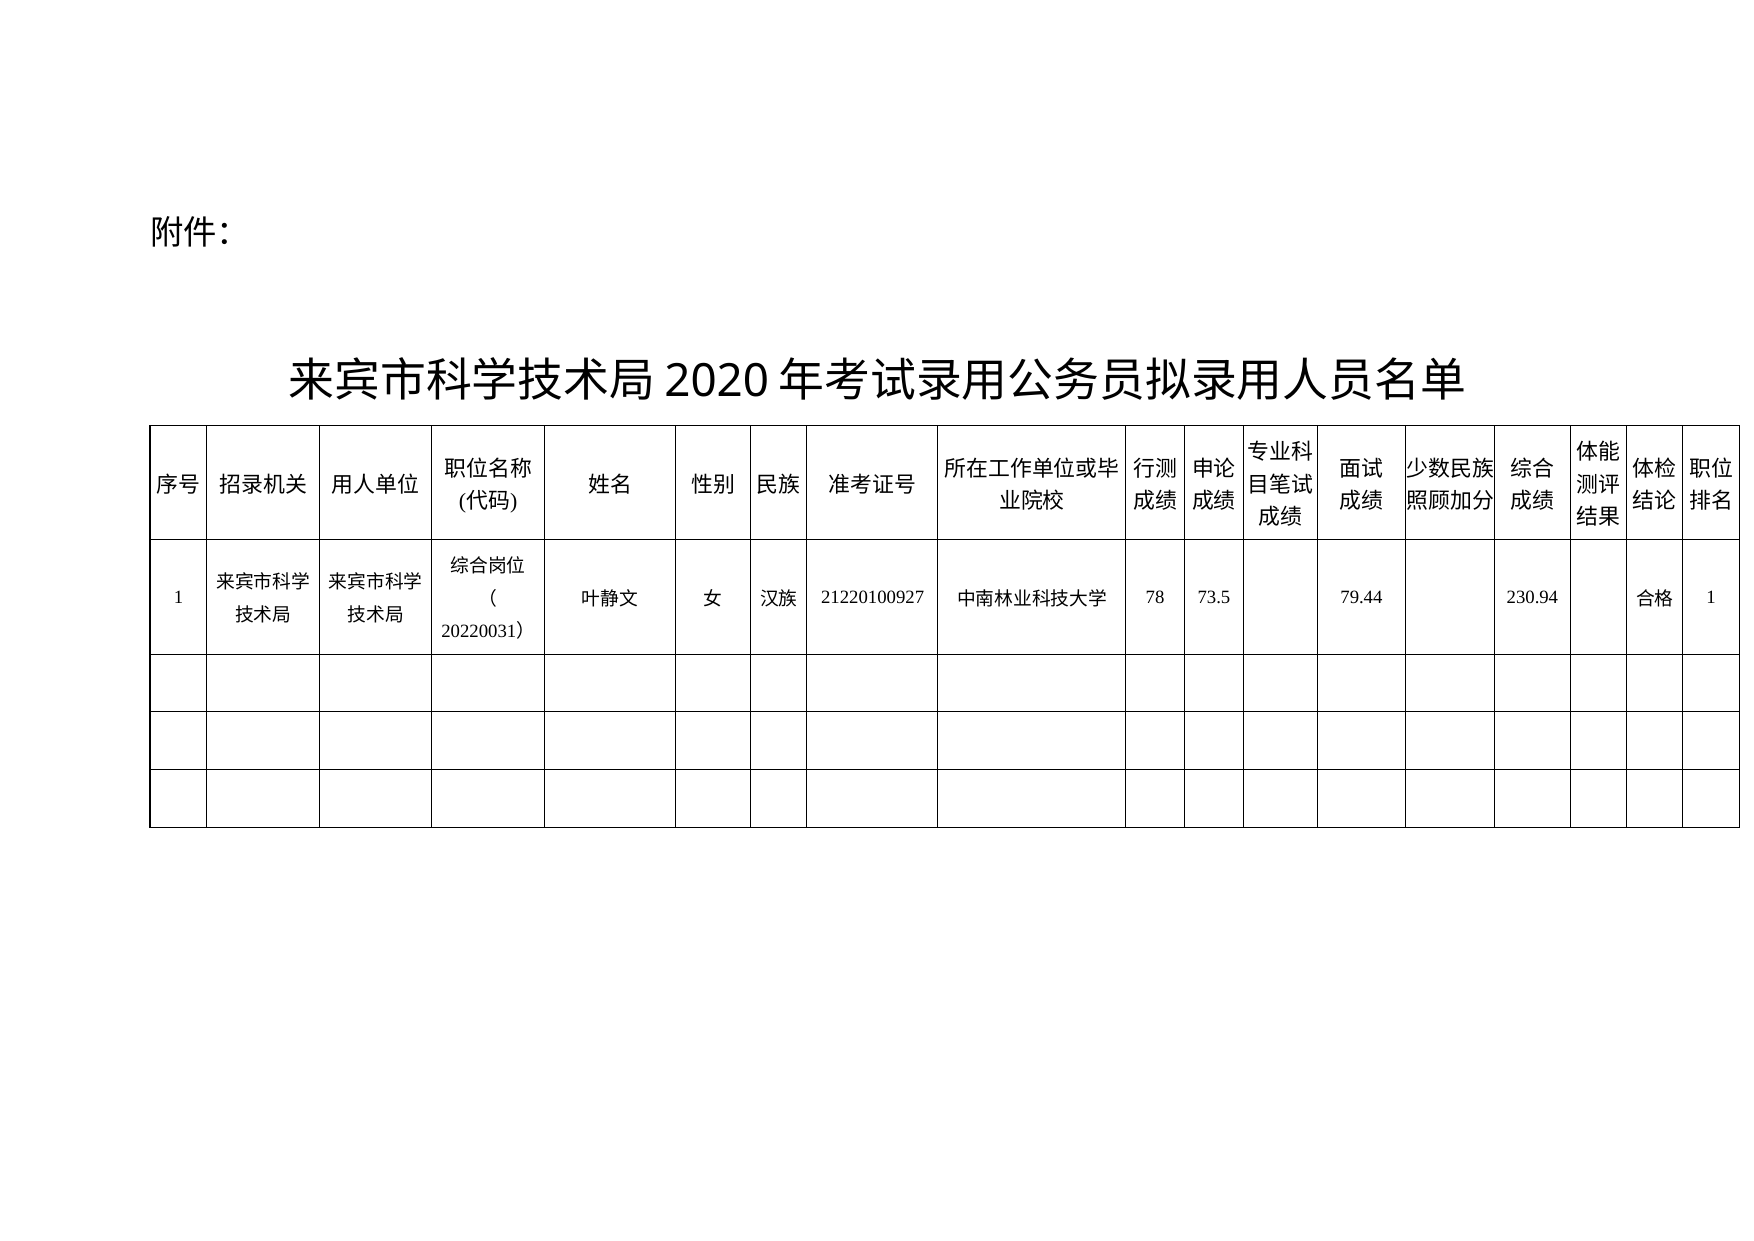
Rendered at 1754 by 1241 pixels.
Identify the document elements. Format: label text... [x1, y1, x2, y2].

table_cell 合格 [1627, 540, 1682, 653]
table_cell [545, 655, 675, 711]
table_cell [1627, 655, 1682, 711]
table_cell [1571, 712, 1626, 769]
table_cell [1244, 540, 1317, 653]
table_cell [1244, 712, 1317, 769]
table_cell [1185, 770, 1243, 827]
table_cell [751, 712, 806, 769]
table_cell [545, 712, 675, 769]
table_cell [1244, 770, 1317, 827]
table_cell [1571, 655, 1626, 711]
table_cell [1683, 712, 1739, 769]
table_cell [1126, 770, 1184, 827]
table_header 职位排名 [1683, 426, 1739, 539]
table_cell 1 [1683, 540, 1739, 653]
table_cell [1406, 540, 1494, 653]
table_header 所在工作单位或毕业院校 [938, 426, 1125, 539]
table_cell [1318, 770, 1405, 827]
table_cell [1318, 655, 1405, 711]
table_cell 73.5 [1185, 540, 1243, 653]
table_cell [676, 712, 750, 769]
table_cell 中南林业科技大学 [938, 540, 1125, 653]
table_cell [432, 712, 544, 769]
table_header 面试 成绩 [1318, 426, 1405, 539]
table_cell [751, 655, 806, 711]
table_header 准考证号 [807, 426, 937, 539]
table_cell [207, 712, 319, 769]
table_cell [320, 712, 431, 769]
table_cell 21220100927 [807, 540, 937, 653]
table_cell 女 [676, 540, 750, 653]
table_header 姓名 [545, 426, 675, 539]
table_cell 来宾市科学技术局 [320, 540, 431, 653]
table_cell [1185, 712, 1243, 769]
table_cell [1406, 770, 1494, 827]
table_header 用人单位 [320, 426, 431, 539]
table_cell [1627, 770, 1682, 827]
table_header 招录机关 [207, 426, 319, 539]
table_cell 78 [1126, 540, 1184, 653]
table_header 专业科目笔试成绩 [1244, 426, 1317, 539]
table_cell [1683, 655, 1739, 711]
table_header 性别 [676, 426, 750, 539]
table_cell 叶静文 [545, 540, 675, 653]
table_cell [807, 770, 937, 827]
table_cell [1126, 655, 1184, 711]
table_cell 79.44 [1318, 540, 1405, 653]
table_cell 综合岗位 （20220031） [432, 540, 544, 653]
table_header 职位名称(代码) [432, 426, 544, 539]
table_header 申论成绩 [1185, 426, 1243, 539]
table_cell [1495, 712, 1570, 769]
table_cell [1406, 655, 1494, 711]
table_cell [151, 655, 206, 711]
table_cell [807, 712, 937, 769]
table_cell [432, 770, 544, 827]
table_cell [151, 770, 206, 827]
table_header 体检 结论 [1627, 426, 1682, 539]
table_cell [938, 712, 1125, 769]
table_cell [1126, 712, 1184, 769]
table_cell [207, 770, 319, 827]
table_cell [676, 655, 750, 711]
table_cell [1318, 712, 1405, 769]
table_cell 来宾市科学技术局 [207, 540, 319, 653]
table_cell 230.94 [1495, 540, 1570, 653]
table_cell [676, 770, 750, 827]
table_header 序号 [151, 426, 206, 539]
table_cell [1406, 712, 1494, 769]
table_cell [320, 770, 431, 827]
text 附件： [150, 198, 1604, 263]
table_cell 1 [151, 540, 206, 653]
table_header 民族 [751, 426, 806, 539]
table_cell [1571, 770, 1626, 827]
table_cell [938, 655, 1125, 711]
table_cell [1495, 655, 1570, 711]
table_cell [320, 655, 431, 711]
table_cell [807, 655, 937, 711]
table_cell [938, 770, 1125, 827]
table_header 少数民族照顾加分 [1406, 426, 1494, 539]
table_cell [432, 655, 544, 711]
table_cell [751, 770, 806, 827]
table_cell 汉族 [751, 540, 806, 653]
table_cell [1683, 770, 1739, 827]
table_cell [151, 712, 206, 769]
table_cell [1185, 655, 1243, 711]
table_header 行测成绩 [1126, 426, 1184, 539]
table_cell [1627, 712, 1682, 769]
table_cell [1495, 770, 1570, 827]
table_cell [1244, 655, 1317, 711]
table_header 体能测评结果 [1571, 426, 1626, 539]
table_cell [545, 770, 675, 827]
table_cell [207, 655, 319, 711]
table_header 综合 成绩 [1495, 426, 1570, 539]
table_cell [1571, 540, 1626, 653]
text 来宾市科学技术局2020年考试录用公务员拟录用人员名单 [150, 328, 1604, 425]
